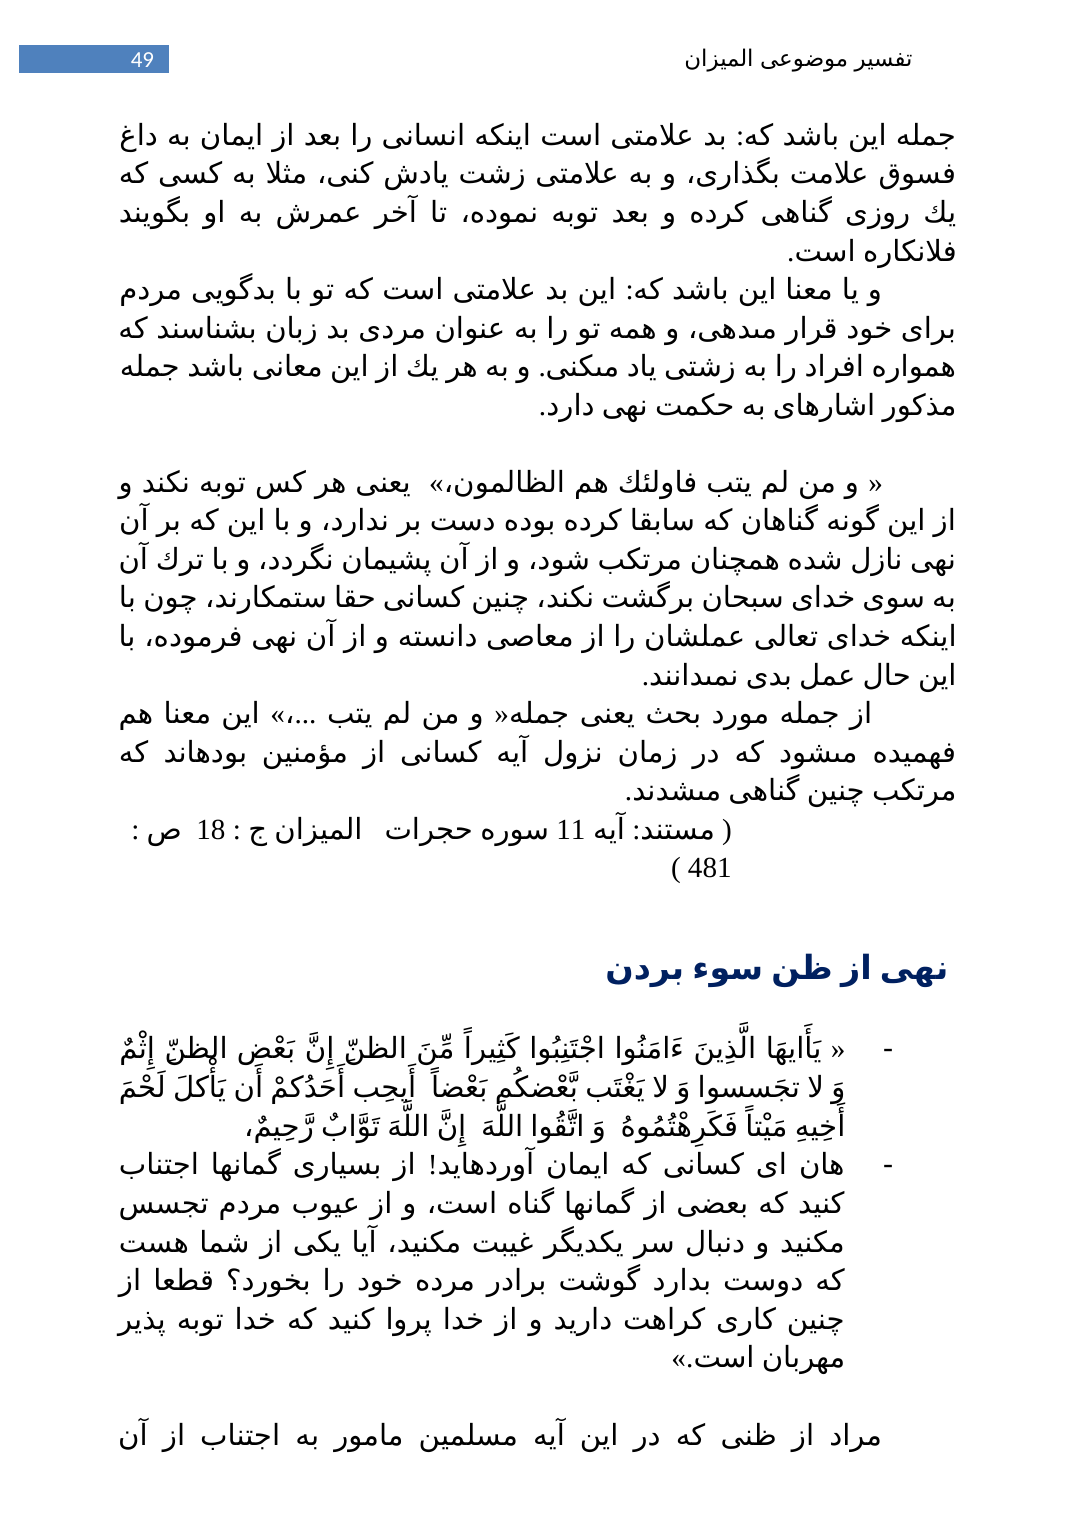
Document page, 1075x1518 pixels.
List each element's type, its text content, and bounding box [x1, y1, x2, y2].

text ( مستند: آیه 11 سوره حجرات الميزان ج : 18 ص : 481 ) [118, 812, 732, 884]
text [118, 1418, 957, 1451]
list هان اى كسانى كه ايمان آورده‏ايد! از بسيارى گمانها اجتناب كنيد كه بعضى از گمانها گناه است، و از عيوب مردم تجسس مكنيد و دنبال سر يكديگر غيبت مكنيد، آيا يكى از شما هست كه دوست بدارد گوشت برادر مرده خود را بخورد؟ قطعا از چنين كارى كراهت داريد و از خدا پروا كنيد كه خدا توبه پذير مهربان است.» [118, 1147, 883, 1374]
subtitle نهی از ظن سوء بردن [118, 948, 957, 987]
list « يَأَايهَا الَّذِينَ ءَامَنُوا اجْتَنِبُوا كَثِيراً مِّنَ الظنّ‏ِ إِنَّ بَعْض الظنّ‏ِ إِثْمٌ وَ لا تجَسسوا وَ لا يَغْتَب بَّعْضكُم بَعْضاً أَيحِب أَحَدُكمْ أَن يَأْكلَ لَحْمَ أَخِيهِ مَيْتاً فَكَرِهْتُمُوهُ وَ اتَّقُوا اللَّهَ إِنَّ اللَّهَ تَوَّابٌ رَّحِيمٌ‏، [118, 1031, 883, 1142]
text از جمله مورد بحث يعنى جمله« و من لم يتب ...،» اين معنا هم فهميده مى‏شود كه در زمان نزول آيه كسانى از مؤمنين بوده‏اند كه مرتكب چنين گناهى مى‏شدند. [118, 696, 957, 807]
text « و من لم يتب فاولئك هم الظالمون،» يعنى هر كس توبه نكند و از اين گونه گناهان كه سابقا كرده بوده دست بر ندارد، و با اين كه بر آن نهى نازل شده همچنان مرتكب شود، و از آن پشيمان نگردد، و با ترك آن به سوى خداى سبحان برگشت نكند، چنين كسانى حقا ستمكارند، چون با اينكه خداى تعالى عملشان را از معاصى دانسته و از آن نهى فرموده، با اين حال عمل بدى نمى‏دانند. [118, 465, 957, 691]
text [118, 118, 957, 267]
text و يا معنا اين باشد كه: اين بد علامتى است كه تو با بدگويى مردم براى خود قرار مى‏دهى، و همه تو را به عنوان مردى بد زبان بشناسند كه همواره افراد را به زشتى ياد مى‏كنى. و به هر يك از اين معانى باشد جمله مذكور اشاره‏اى به حكمت نهى دارد. [118, 272, 957, 421]
